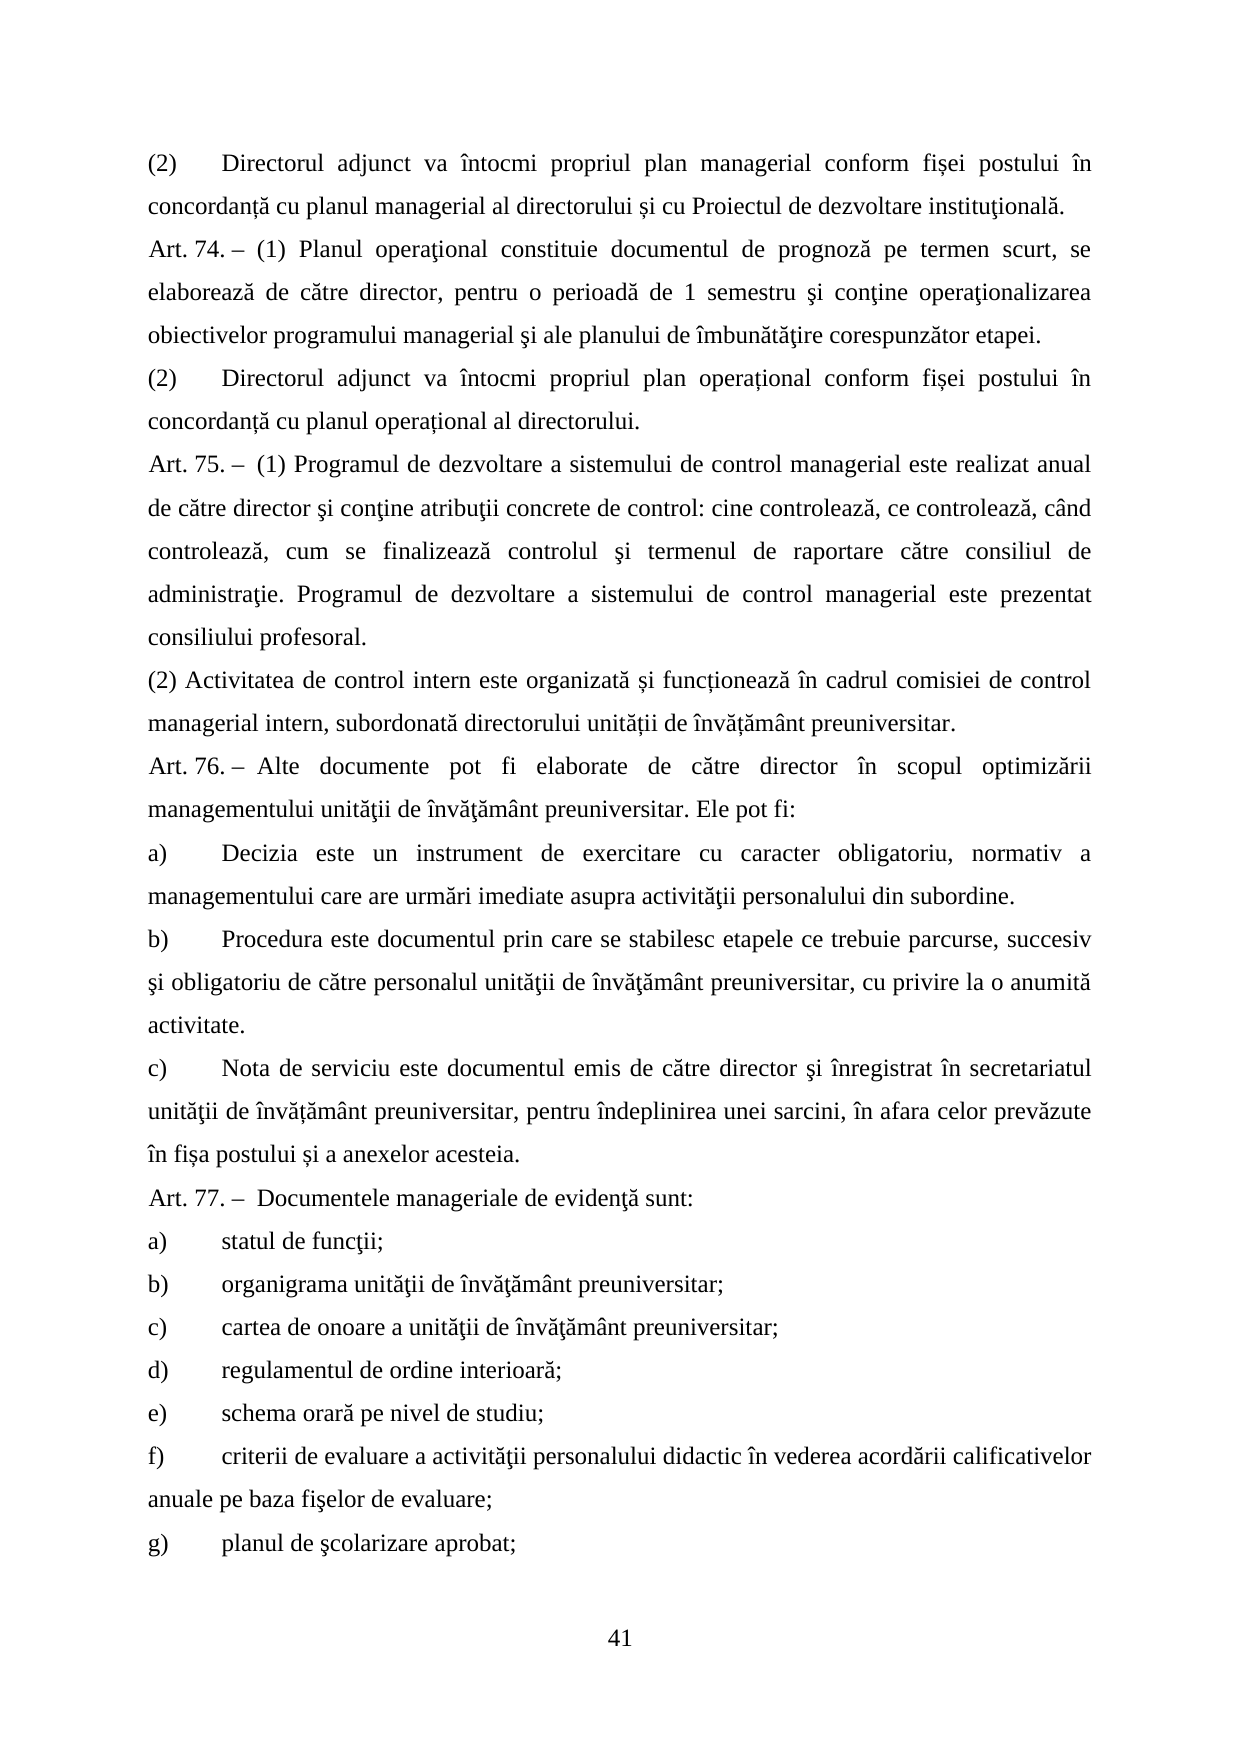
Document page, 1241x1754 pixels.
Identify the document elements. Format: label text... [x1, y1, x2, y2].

list cartea de onoare a unităţii de învăţământ preuniversitar; [148, 1312, 1092, 1341]
list (1) Planul operaţional constituie documentul de prognoză pe termen scurt, se elaborează de către director, pentru o perioadă de 1 semestru şi conţine operaţionalizarea obiectivelor programului managerial şi ale planului de îmbunătăţire corespunzător etapei. [148, 234, 1092, 349]
list Procedura este documentul prin care se stabilesc etapele ce trebuie parcurse, succesiv şi obligatoriu de către personalul unităţii de învăţământ preuniversitar, cu privire la o anumită activitate. [148, 924, 1092, 1039]
list statul de funcţii; [148, 1226, 1092, 1254]
list criterii de evaluare a activităţii personalului didactic în vederea acordării calificativelor anuale pe baza fişelor de evaluare; [148, 1441, 1092, 1513]
list Documentele manageriale de evidenţă sunt: [148, 1183, 1092, 1211]
list schema orară pe nivel de studiu; [148, 1398, 1092, 1427]
list regulamentul de ordine interioară; [148, 1355, 1092, 1384]
list Decizia este un instrument de exercitare cu caracter obligatoriu, normativ a managementului care are urmări imediate asupra activităţii personalului din subordine. [148, 838, 1092, 909]
list organigrama unităţii de învăţământ preuniversitar; [148, 1269, 1092, 1298]
list Nota de serviciu este documentul emis de către director şi înregistrat în secretariatul unităţii de învățământ preuniversitar, pentru îndeplinirea unei sarcini, în afara celor prevăzute în fișa postului și a anexelor acesteia. [148, 1053, 1092, 1168]
list Directorul adjunct va întocmi propriul plan managerial conform fișei postului în concordanță cu planul managerial al directorului și cu Proiectul de dezvoltare instituţională. [148, 148, 1092, 219]
list (1) Programul de dezvoltare a sistemului de control managerial este realizat anual de către director şi conţine atribuţii concrete de control: cine controlează, ce controlează, când controlează, cum se finalizează controlul şi termenul de raportare către consiliul de administraţie. Programul de dezvoltare a sistemului de control managerial este prezentat consiliului profesoral. [148, 449, 1092, 651]
list planul de şcolarizare aprobat; [148, 1528, 1092, 1556]
list Directorul adjunct va întocmi propriul plan operațional conform fișei postului în concordanță cu planul operațional al directorului. [148, 363, 1092, 435]
text (2) Activitatea de control intern este organizată și funcționează în cadrul comisiei de control managerial intern, subordonată directorului unității de învățământ preuniversitar. [148, 665, 1092, 737]
list Alte documente pot fi elaborate de către director în scopul optimizării managementului unităţii de învăţământ preuniversitar. Ele pot fi: [148, 751, 1092, 823]
